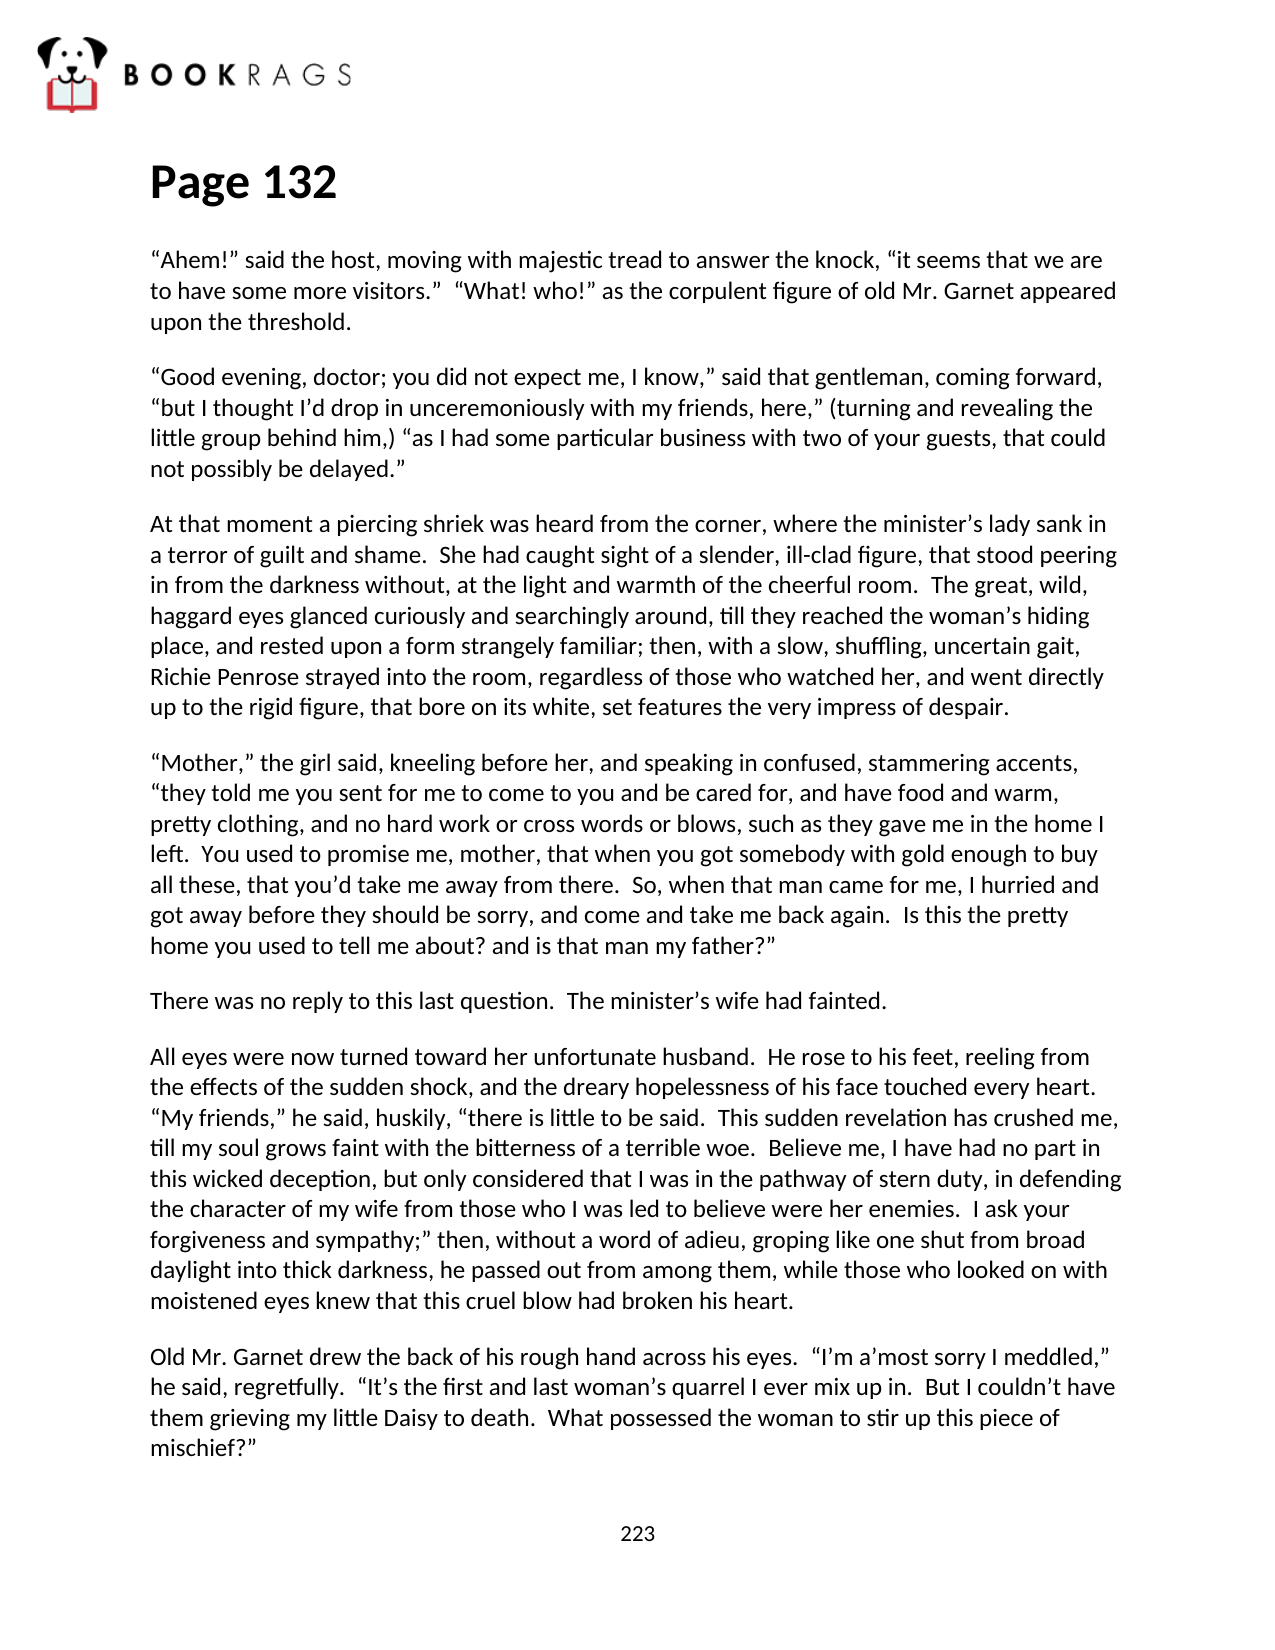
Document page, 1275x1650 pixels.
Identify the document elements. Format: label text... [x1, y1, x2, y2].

text Page 132 [150, 150, 1125, 211]
text There was no reply to this last question. The minister’s wife had fainted. [150, 986, 1125, 1016]
picture [37, 37, 351, 113]
text At that moment a piercing shriek was heard from the corner, where the minister’s lady sank in a terror of guilt and shame. She had caught sight of a slender, ill-clad figure, that stood peering in from the darkness without, at the light and warmth of the cheerful room. The great, wild, haggard eyes glanced curiously and searchingly around, till they reached the woman’s hiding place, and rested upon a form strangely familiar; then, with a slow, shuffling, uncertain gait, Richie Penrose strayed into the room, regardless of those who watched her, and went directly up to the rigid figure, that bore on its white, set features the very impress of despair. [150, 508, 1125, 722]
text “Ahem!” said the host, moving with majestic tread to answer the knock, “it seems that we are to have some more visitors.” “What! who!” as the corpulent figure of old Mr. Garnet appeared upon the threshold. [150, 244, 1125, 336]
text “Good evening, doctor; you did not expect me, I know,” said that gentleman, coming forward, “but I thought I’d drop in unceremoniously with my friends, here,” (turning and revealing the little group behind him,) “as I had some particular business with two of your guests, that could not possibly be delayed.” [150, 361, 1125, 483]
text “Mother,” the girl said, kneeling before her, and speaking in confused, stammering accents, “they told me you sent for me to come to you and be cared for, and have food and warm, pretty clothing, and no hard work or cross words or blows, such as they gave me in the home I left. You used to promise me, mother, that when you got somebody with gold enough to buy all these, that you’d take me away from there. So, when that man came for me, I hurried and got away before they should be sorry, and come and take me back again. Is this the pretty home you used to tell me about? and is that man my father?” [150, 747, 1125, 961]
text Old Mr. Garnet drew the back of his rough hand across his eyes. “I’m a’most sorry I meddled,” he said, regretfully. “It’s the first and last woman’s quarrel I ever mix up in. But I couldn’t have them grieving my little Daisy to death. What possessed the woman to stir up this piece of mischief?” [150, 1341, 1125, 1463]
text All eyes were now turned toward her unfortunate husband. He rose to his feet, reeling from the effects of the sudden shock, and the dreary hopelessness of his face touched every heart. “My friends,” he said, huskily, “there is little to be said. This sudden revelation has crushed me, till my soul grows faint with the bitterness of a terrible woe. Believe me, I have had no part in this wicked deception, but only considered that I was in the pathway of stern duty, in defending the character of my wife from those who I was led to believe were her enemies. I ask your forgiveness and sympathy;” then, without a word of adieu, groping like one shut from broad daylight into thick darkness, he passed out from among them, while those who looked on with moistened eyes knew that this cruel blow had broken his heart. [150, 1041, 1125, 1316]
